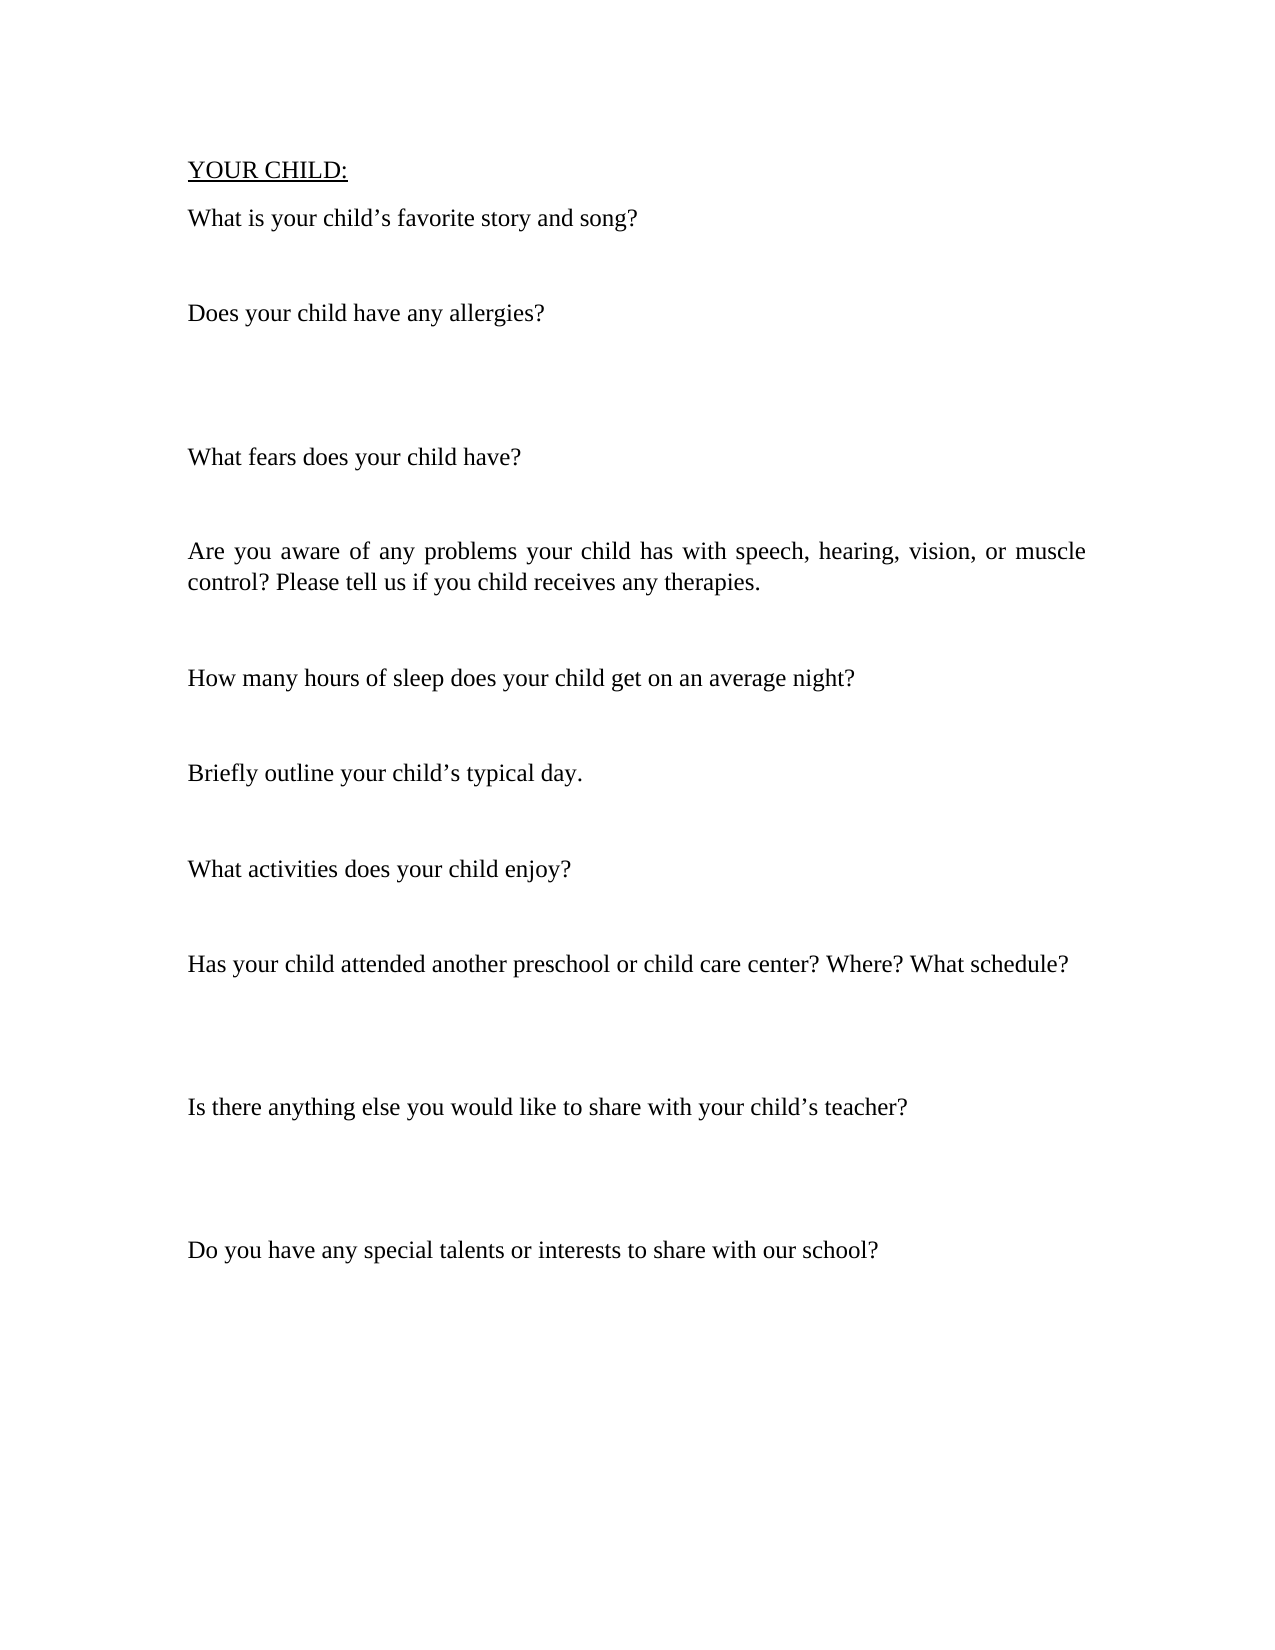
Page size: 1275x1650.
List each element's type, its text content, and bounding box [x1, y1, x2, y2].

text Has your child attended another preschool or child care center? Where? What schedule? [187, 949, 1087, 978]
text What activities does your child enjoy? [187, 854, 1087, 882]
text What is your child’s favorite story and song? [187, 203, 1087, 232]
text YOUR CHILD: [187, 155, 1087, 184]
text Are you aware of any problems your child has with speech, hearing, vision, or muscle control? Please tell us if you child receives any therapies. [187, 536, 1087, 596]
text Briefly outline your child’s typical day. [187, 758, 1087, 787]
text How many hours of sleep does your child get on an average night? [187, 663, 1087, 692]
text Do you have any special talents or interests to share with our school? [187, 1235, 1087, 1264]
text Is there anything else you would like to share with your child’s teacher? [187, 1092, 1087, 1121]
text Does your child have any allergies? [187, 298, 1087, 327]
text What fears does your child have? [187, 442, 1087, 470]
